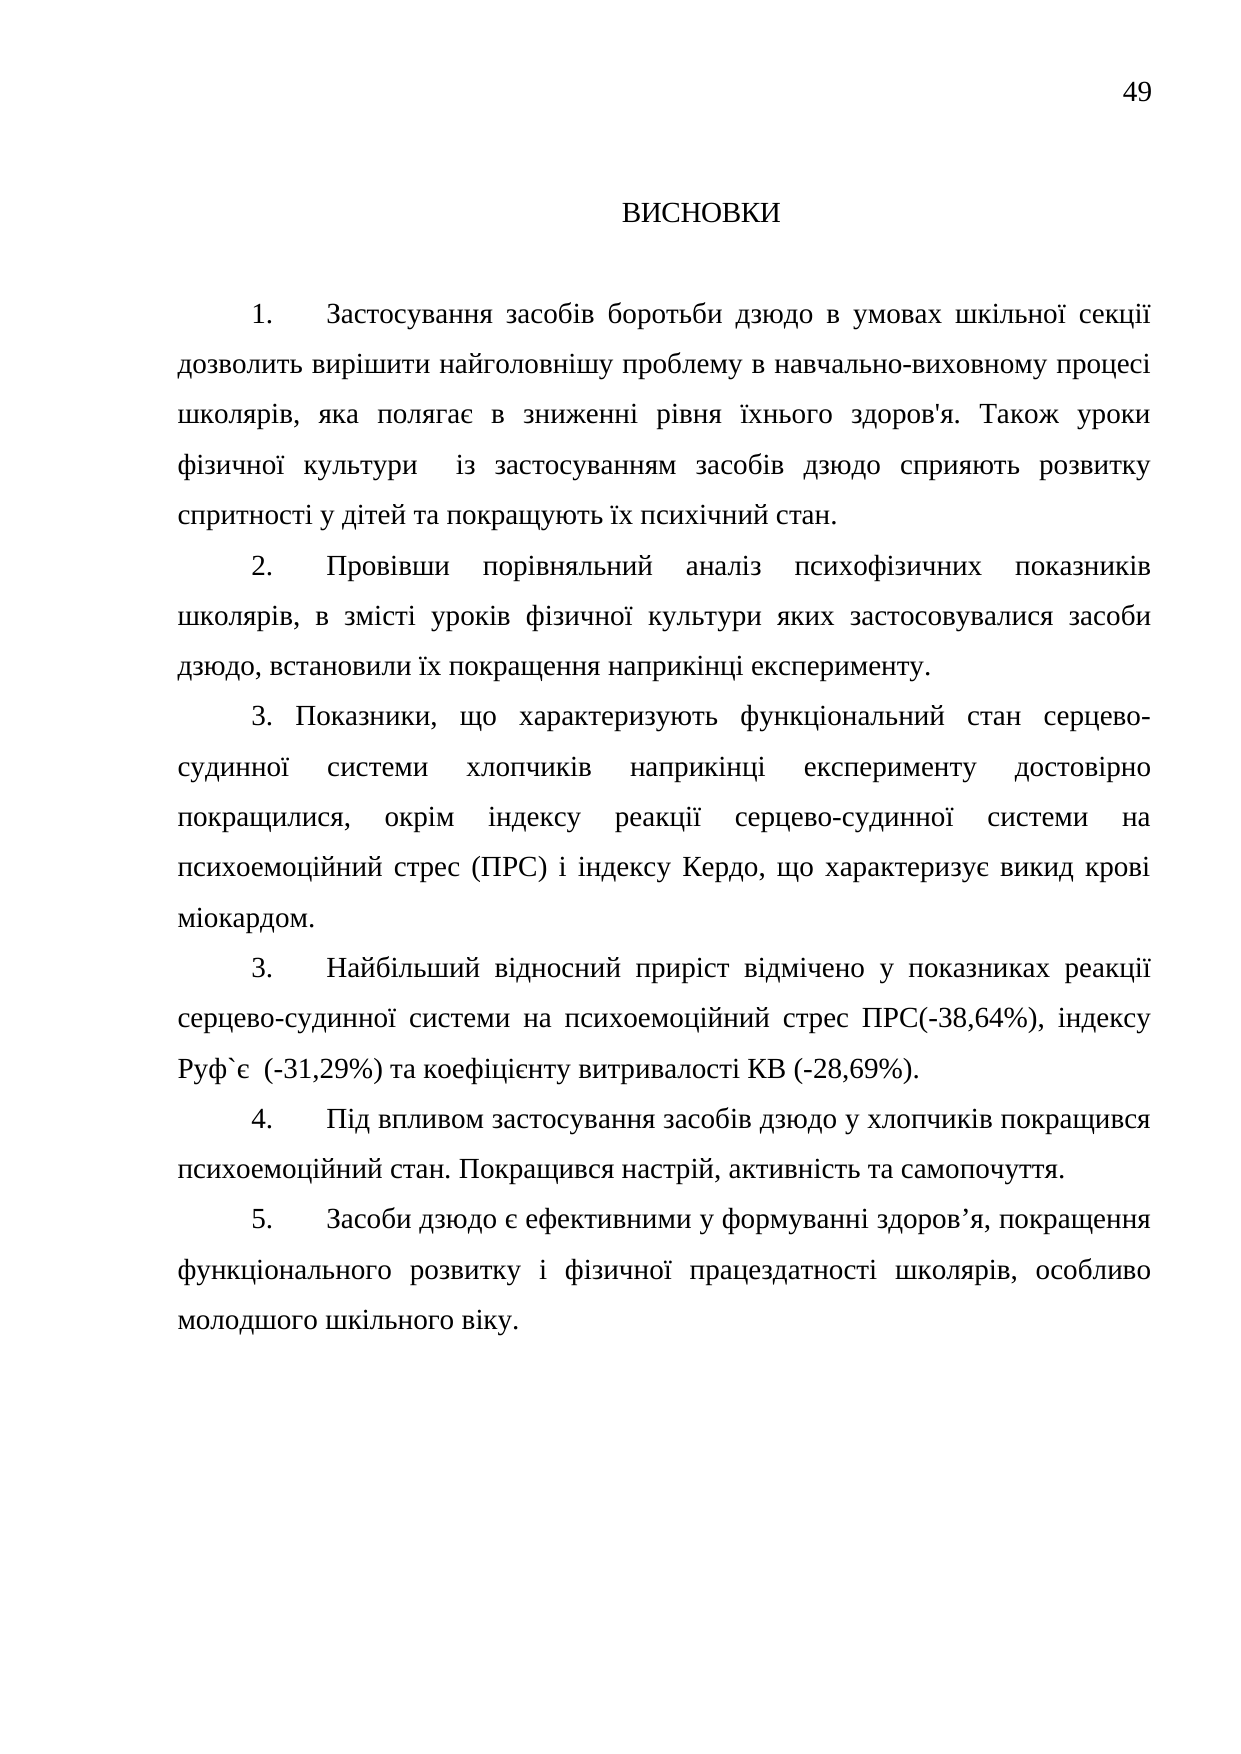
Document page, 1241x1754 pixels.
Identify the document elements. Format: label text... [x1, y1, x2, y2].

text ВИСНОВКИ [177, 195, 1152, 229]
list Найбільший відносний приріст відмічено у показниках реакції серцево-судинної системи на психоемоційний стрес ПРС(-38,64%), індексу Руф`є (-31,29%) та коефіцієнту витривалості КВ (-28,69%). [177, 950, 1152, 1084]
list Провівши порівняльний аналіз психофізичних показників школярів, в змісті уроків фізичної культури яких застосовувалися засоби дзюдо, встановили їх покращення наприкінці експерименту. [177, 548, 1152, 682]
list Застосування засобів боротьби дзюдо в умовах шкільної секції дозволить вирішити найголовнішу проблему в навчально-виховному процесі школярів, яка полягає в зниженні рівня їхнього здоров'я. Також уроки фізичної культури із застосуванням засобів дзюдо сприяють розвитку спритності у дітей та покращують їх психічний стан. [177, 296, 1152, 531]
text 3. Показники, що характеризують функціональний стан серцево-судинної системи хлопчиків наприкінці експерименту достовірно покращилися, окрім індексу реакції серцево-судинної системи на психоемоційний стрес (ПРС) і індексу Кердо, що характеризує викид крові міокардом. [177, 698, 1152, 933]
list Під впливом застосування засобів дзюдо у хлопчиків покращився психоемоційний стан. Покращився настрій, активність та самопочуття. [177, 1101, 1152, 1185]
list Засоби дзюдо є ефективними у формуванні здоров’я, покращення функціонального розвитку і фізичної працездатності школярів, особливо молодшого шкільного віку. [177, 1202, 1152, 1336]
